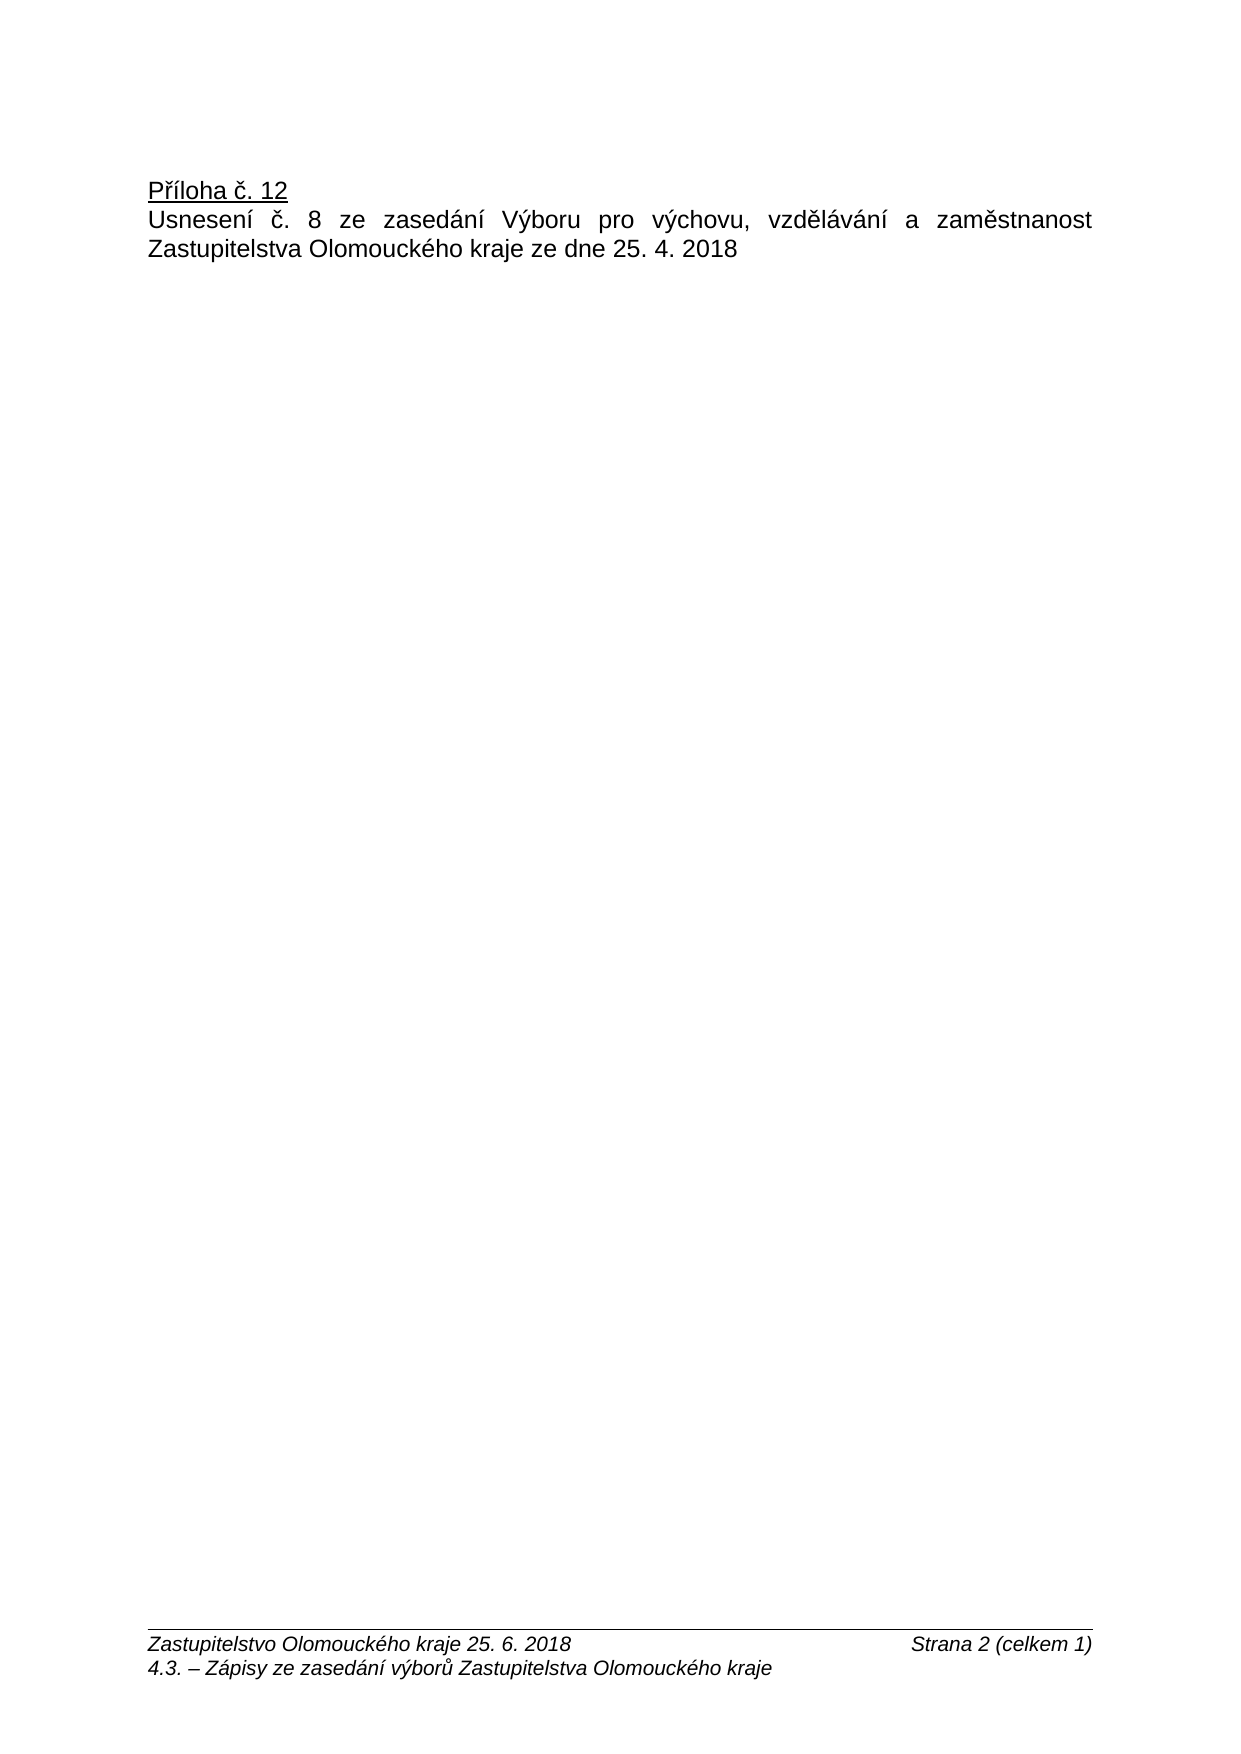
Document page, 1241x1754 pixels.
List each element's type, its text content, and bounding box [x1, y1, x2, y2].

text Příloha č. 12 [148, 176, 1093, 205]
text Usnesení č. 8 ze zasedání Výboru pro výchovu, vzdělávání a zaměstnanost Zastupitelstva Olomouckého kraje ze dne 25. 4. 2018 [148, 205, 1093, 263]
